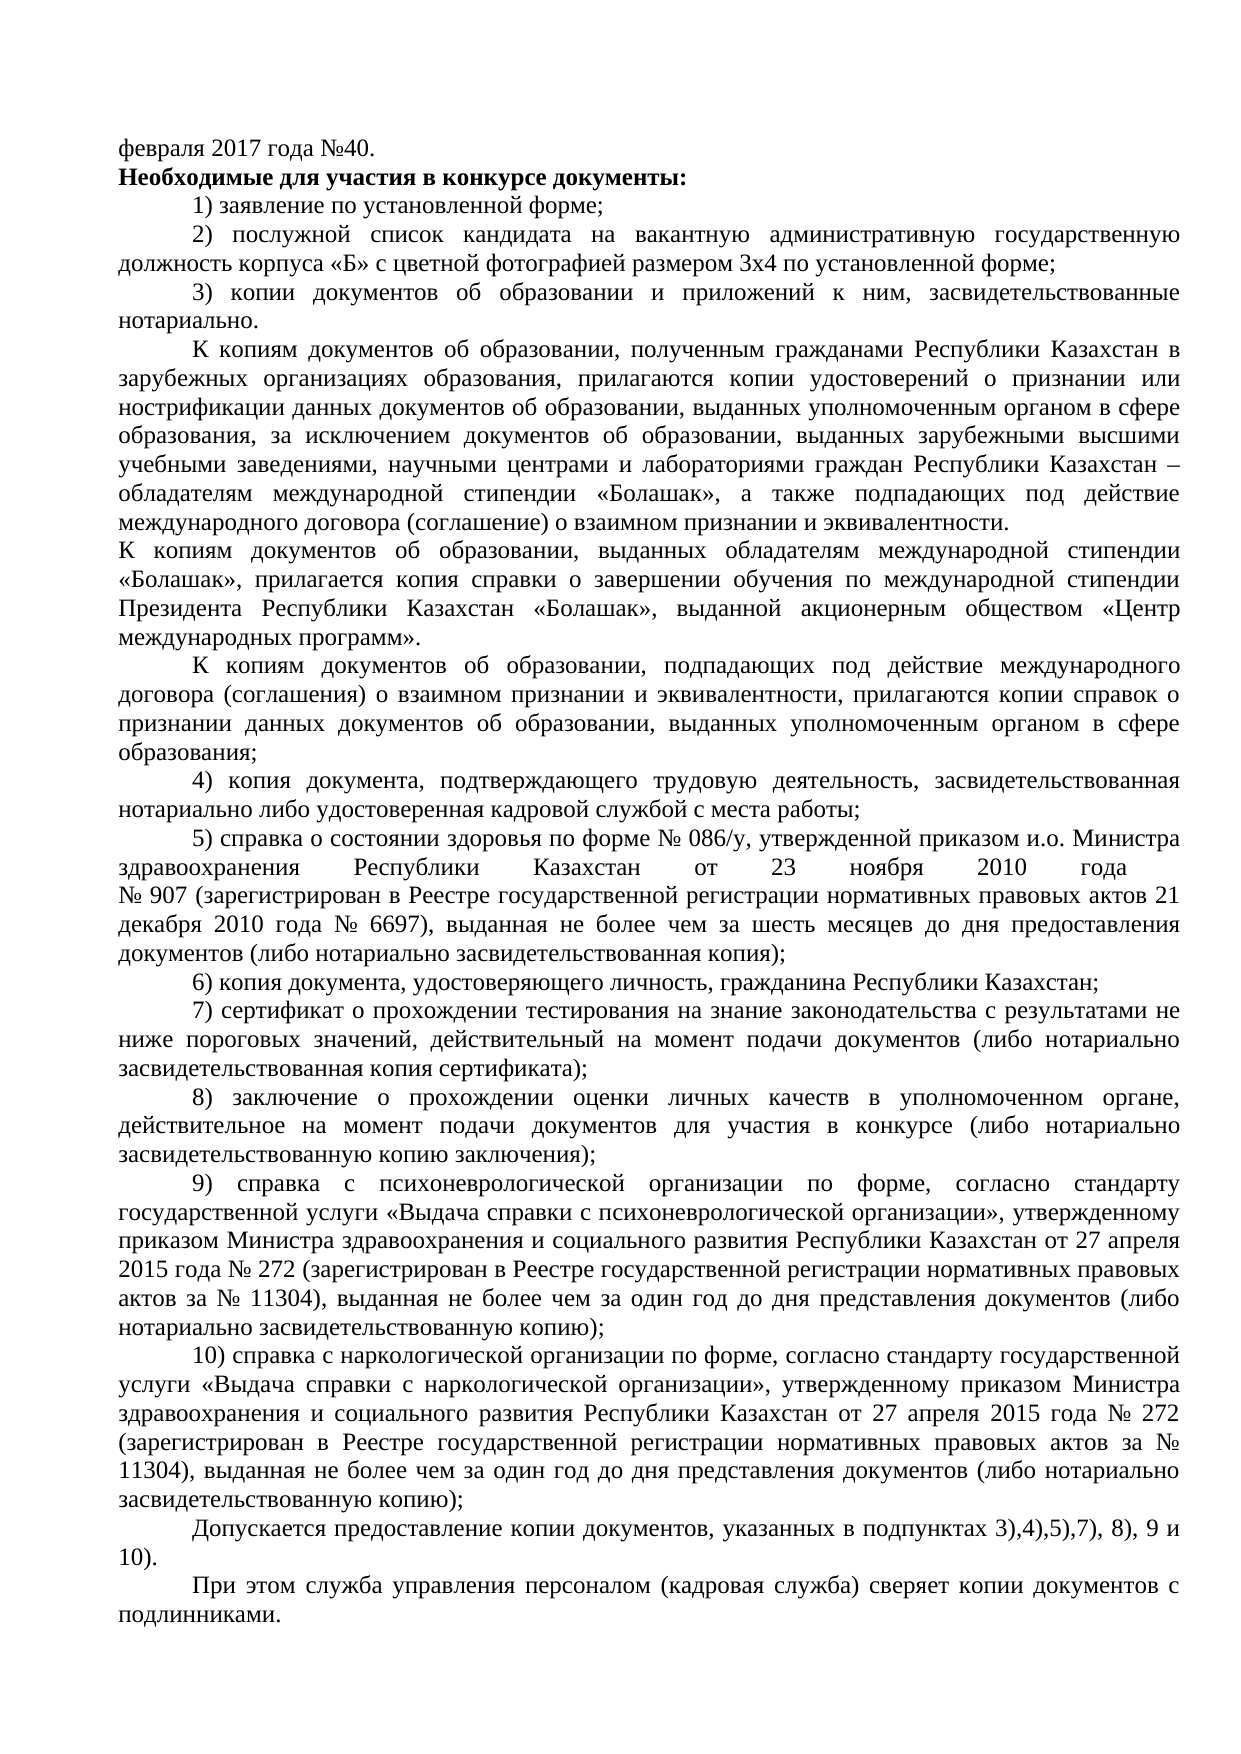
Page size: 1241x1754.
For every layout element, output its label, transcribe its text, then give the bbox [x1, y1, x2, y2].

text 3) копии документов об образовании и приложений к ним, засвидетельствованные нотариально. [118, 277, 1181, 334]
text При этом служба управления персоналом (кадровая служба) сверяет копии документов с подлинниками. [118, 1570, 1181, 1628]
text 6) копия документа, удостоверяющего личность, гражданина Республики Казахстан; [118, 967, 1181, 995]
text 5) справка о состоянии здоровья по форме № 086/у, утвержденной приказом и.о. Министра здравоохранения Республики Казахстан от 23 ноября 2010 года № 907 (зарегистрирован в Реестре государственной регистрации нормативных правовых актов 21 декабря 2010 года № 6697), выданная не более чем за шесть месяцев до дня предоставления документов (либо нотариально засвидетельствованная копия); [118, 823, 1181, 967]
text 2) послужной список кандидата на вакантную административную государственную должность корпуса «Б» с цветной фотографией размером 3х4 по установленной форме; [118, 219, 1181, 277]
text 10) справка с наркологической организации по форме, согласно стандарту государственной услуги «Выдача справки с наркологической организации», утвержденному приказом Министра здравоохранения и социального развития Республики Казахстан от 27 апреля 2015 года № 272 (зарегистрирован в Реестре государственной регистрации нормативных правовых актов за № 11304), выданная не более чем за один год до дня представления документов (либо нотариально засвидетельствованную копию); [118, 1340, 1181, 1513]
text К копиям документов об образовании, полученным гражданами Республики Казахстан в зарубежных организациях образования, прилагаются копии удостоверений о признании или нострификации данных документов об образовании, выданных уполномоченным органом в сфере образования, за исключением документов об образовании, выданных зарубежными высшими учебными заведениями, научными центрами и лабораториями граждан Республики Казахстан – обладателям международной стипендии «Болашак», а также подпадающих под действие международного договора (соглашение) о взаимном признании и эквивалентности. [118, 334, 1181, 535]
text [118, 133, 1181, 162]
text К копиям документов об образовании, выданных обладателям международной стипендии «Болашак», прилагается копия справки о завершении обучения по международной стипендии Президента Республики Казахстан «Болашак», выданной акционерным обществом «Центр международных программ». [118, 535, 1181, 650]
text 4) копия документа, подтверждающего трудовую деятельность, засвидетельствованная нотариально либо удостоверенная кадровой службой с места работы; [118, 765, 1181, 823]
text 7) сертификат о прохождении тестирования на знание законодательства с результатами не ниже пороговых значений, действительный на момент подачи документов (либо нотариально засвидетельствованная копия сертификата); [118, 995, 1181, 1082]
text 1) заявление по установленной форме; [118, 190, 1181, 219]
text 8) заключение о прохождении оценки личных качеств в уполномоченном органе, действительное на момент подачи документов для участия в конкурсе (либо нотариально засвидетельствованную копию заключения); [118, 1082, 1181, 1168]
text Необходимые для участия в конкурсе документы: [118, 162, 1181, 190]
text 9) справка с психоневрологической организации по форме, согласно стандарту государственной услуги «Выдача справки с психоневрологической организации», утвержденному приказом Министра здравоохранения и социального развития Республики Казахстан от 27 апреля 2015 года № 272 (зарегистрирован в Реестре государственной регистрации нормативных правовых актов за № 11304), выданная не более чем за один год до дня представления документов (либо нотариально засвидетельствованную копию); [118, 1168, 1181, 1340]
text К копиям документов об образовании, подпадающих под действие международного договора (соглашения) о взаимном признании и эквивалентности, прилагаются копии справок о признании данных документов об образовании, выданных уполномоченным органом в сфере образования; [118, 650, 1181, 765]
text Допускается предоставление копии документов, указанных в подпунктах 3),4),5),7), 8), 9 и 10). [118, 1513, 1181, 1570]
